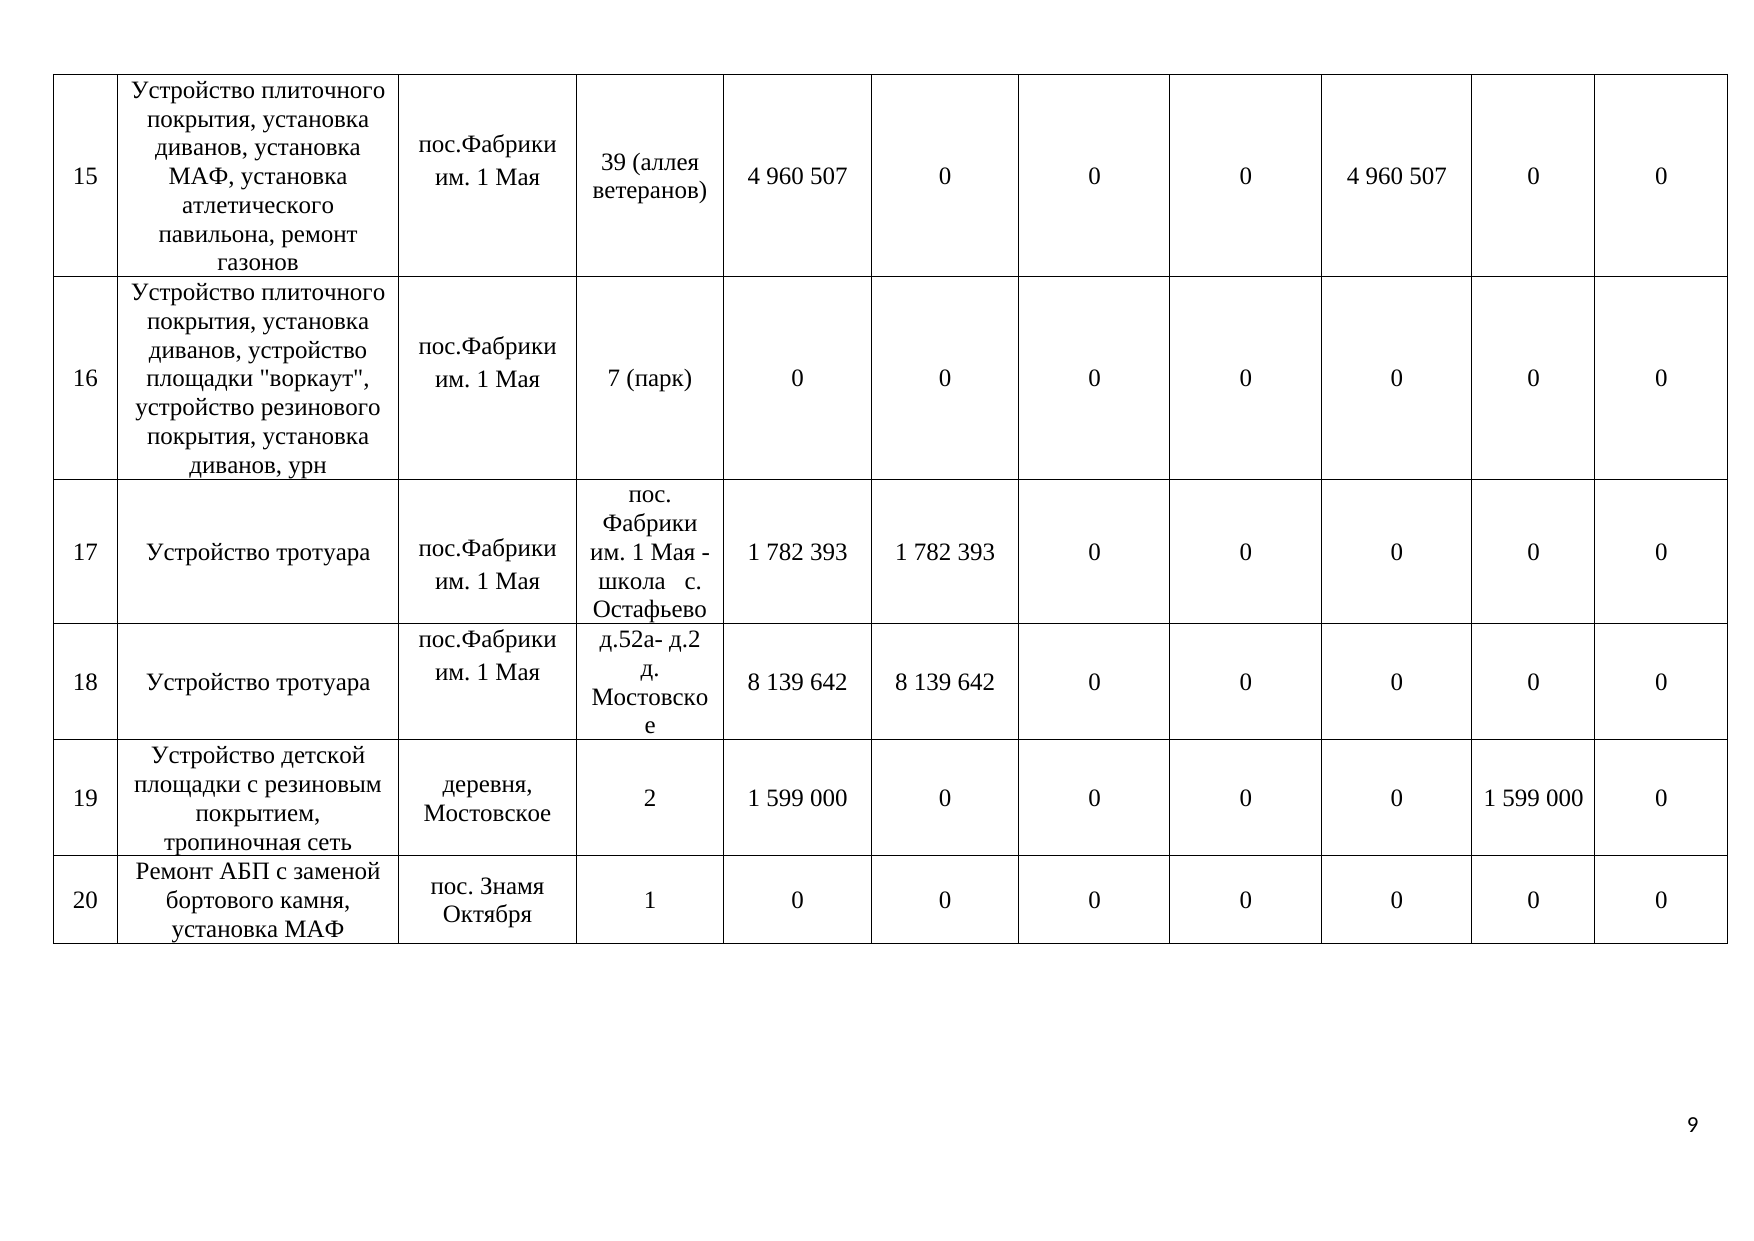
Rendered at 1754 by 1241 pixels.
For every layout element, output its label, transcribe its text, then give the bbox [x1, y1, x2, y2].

table_cell 0 [1019, 856, 1169, 943]
table_cell 0 [872, 75, 1018, 276]
table_cell 1 782 393 [872, 480, 1018, 623]
table_cell 8 139 642 [724, 624, 871, 739]
table_cell 0 [1019, 624, 1169, 739]
table_cell 0 [1019, 480, 1169, 623]
table_cell 0 [1019, 277, 1169, 478]
table_cell 0 [872, 277, 1018, 478]
table_cell 0 [1595, 624, 1727, 739]
table_cell Устройство тротуара [118, 624, 398, 739]
table_cell пос. Знамя Октября [399, 856, 576, 943]
table_cell 0 [1322, 480, 1471, 623]
table_cell 0 [1170, 480, 1321, 623]
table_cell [399, 75, 576, 276]
table_cell 0 [1170, 277, 1321, 478]
table_cell 0 [724, 277, 871, 478]
table_cell 0 [1595, 740, 1727, 855]
table_cell 39 (аллея ветеранов) [577, 75, 723, 276]
table_cell 0 [1322, 624, 1471, 739]
table_cell 0 [724, 856, 871, 943]
table_cell 0 [872, 856, 1018, 943]
table_cell 0 [1472, 624, 1594, 739]
table_cell Устройство плиточного покрытия, установка диванов, установка МАФ, установка атлетического павильона, ремонт газонов [118, 75, 398, 276]
table_cell 2 [577, 740, 723, 855]
table_cell 0 [1472, 480, 1594, 623]
table_cell Устройство плиточного покрытия, установка диванов, устройство площадки "воркаут", устройство резинового покрытия, установка диванов, урн [118, 277, 398, 478]
table_cell 0 [1595, 75, 1727, 276]
table_cell 16 [54, 277, 117, 478]
table_cell 1 782 393 [724, 480, 871, 623]
table_cell пос.Фабрики им. 1 Мая [399, 624, 576, 739]
table_cell 1 599 000 [724, 740, 871, 855]
table_cell 7 (парк) [577, 277, 723, 478]
table_cell 8 139 642 [872, 624, 1018, 739]
table_cell 1 [577, 856, 723, 943]
table_cell 0 [1170, 75, 1321, 276]
table_cell 0 [1595, 480, 1727, 623]
table_cell деревня, Мостовское [399, 740, 576, 855]
table_cell Ремонт АБП с заменой бортового камня, установка МАФ [118, 856, 398, 943]
table_cell 0 [1595, 856, 1727, 943]
table_cell 0 [1472, 277, 1594, 478]
table_cell 0 [1170, 856, 1321, 943]
table_cell 0 [1472, 75, 1594, 276]
table_cell 17 [54, 480, 117, 623]
table_cell 1 599 000 [1472, 740, 1594, 855]
table_cell 0 [1170, 740, 1321, 855]
table_cell 0 [1595, 277, 1727, 478]
table_cell 0 [1170, 624, 1321, 739]
table_cell пос.Фабрики им. 1 Мая [399, 480, 576, 623]
table_cell 0 [1322, 277, 1471, 478]
table_cell 4 960 507 [1322, 75, 1471, 276]
table_cell Устройство тротуара [118, 480, 398, 623]
table_cell 0 [1322, 740, 1471, 855]
table_cell 19 [54, 740, 117, 855]
table_cell пос. Фабрики им. 1 Мая - школа с. Остафьево [577, 480, 723, 623]
table_cell 0 [1019, 75, 1169, 276]
table_cell д.52а- д.2 д. Мостовское [577, 624, 723, 739]
table_cell Устройство детской площадки с резиновым покрытием, тропиночная сеть [118, 740, 398, 855]
table_cell 18 [54, 624, 117, 739]
table_cell 4 960 507 [724, 75, 871, 276]
table_cell 0 [1322, 856, 1471, 943]
table_cell 0 [1472, 856, 1594, 943]
table_cell 0 [1019, 740, 1169, 855]
table_cell 20 [54, 856, 117, 943]
table_cell пос.Фабрики им. 1 Мая [399, 277, 576, 478]
table_cell 15 [54, 75, 117, 276]
table_cell 0 [872, 740, 1018, 855]
